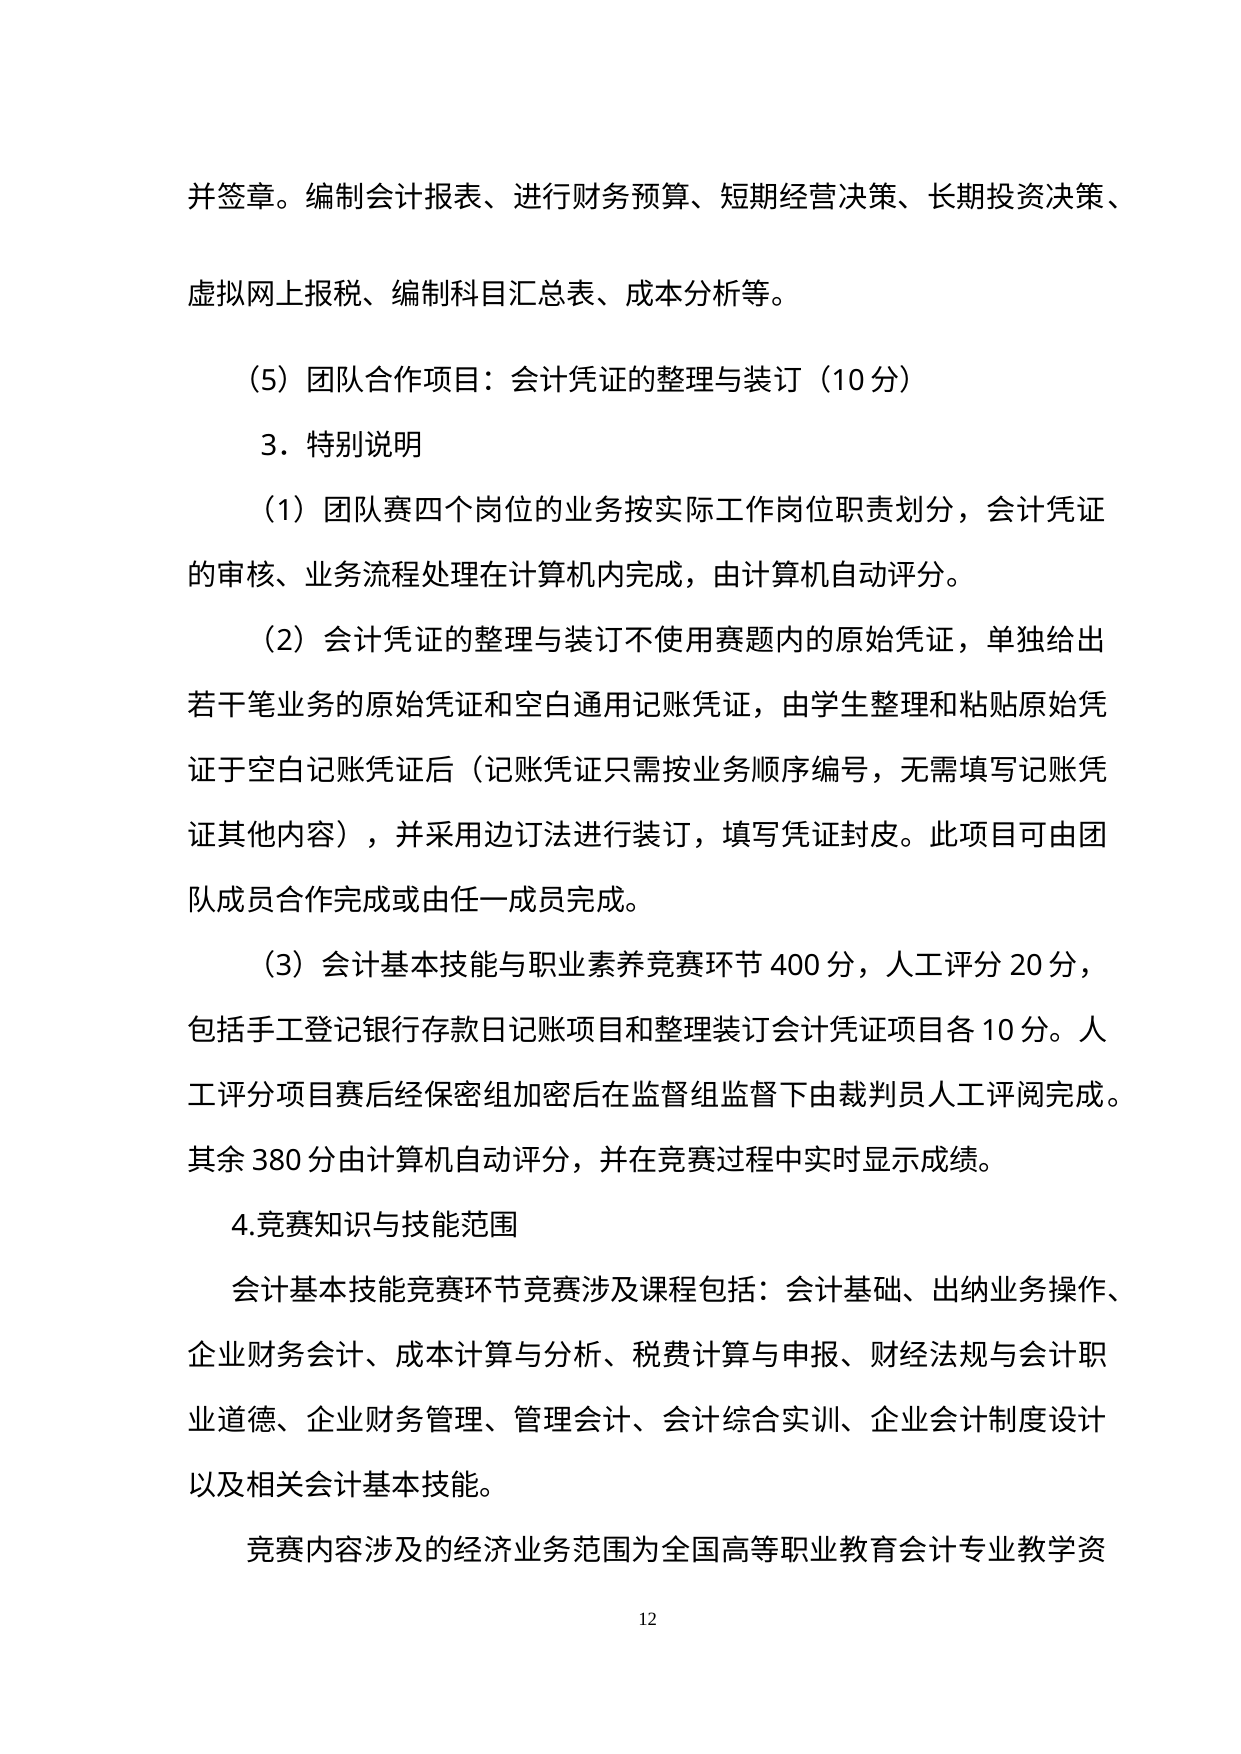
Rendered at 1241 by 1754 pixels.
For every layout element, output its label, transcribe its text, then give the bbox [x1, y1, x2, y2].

text 会计基本技能竞赛环节竞赛涉及课程包括：会计基础、出纳业务操作、企业财务会计、成本计算与分析、税费计算与申报、财经法规与会计职业道德、企业财务管理、管理会计、会计综合实训、企业会计制度设计以及相关会计基本技能。 [187, 1256, 1107, 1516]
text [187, 162, 1107, 324]
text 4.竞赛知识与技能范围 [187, 1191, 1107, 1256]
text （3）会计基本技能与职业素养竞赛环节400分，人工评分20分，包括手工登记银行存款日记账项目和整理装订会计凭证项目各10分。人工评分项目赛后经保密组加密后在监督组监督下由裁判员人工评阅完成。其余380分由计算机自动评分，并在竞赛过程中实时显示成绩。 [187, 931, 1107, 1191]
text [187, 1516, 1107, 1581]
text （5）团队合作项目：会计凭证的整理与装订（10分） [187, 346, 1107, 411]
text （2）会计凭证的整理与装订不使用赛题内的原始凭证，单独给出若干笔业务的原始凭证和空白通用记账凭证，由学生整理和粘贴原始凭证于空白记账凭证后（记账凭证只需按业务顺序编号，无需填写记账凭证其他内容），并采用边订法进行装订，填写凭证封皮。此项目可由团队成员合作完成或由任一成员完成。 [187, 606, 1107, 931]
text （1）团队赛四个岗位的业务按实际工作岗位职责划分，会计凭证的审核、业务流程处理在计算机内完成，由计算机自动评分。 [187, 476, 1107, 606]
text 3．特别说明 [187, 411, 1107, 476]
